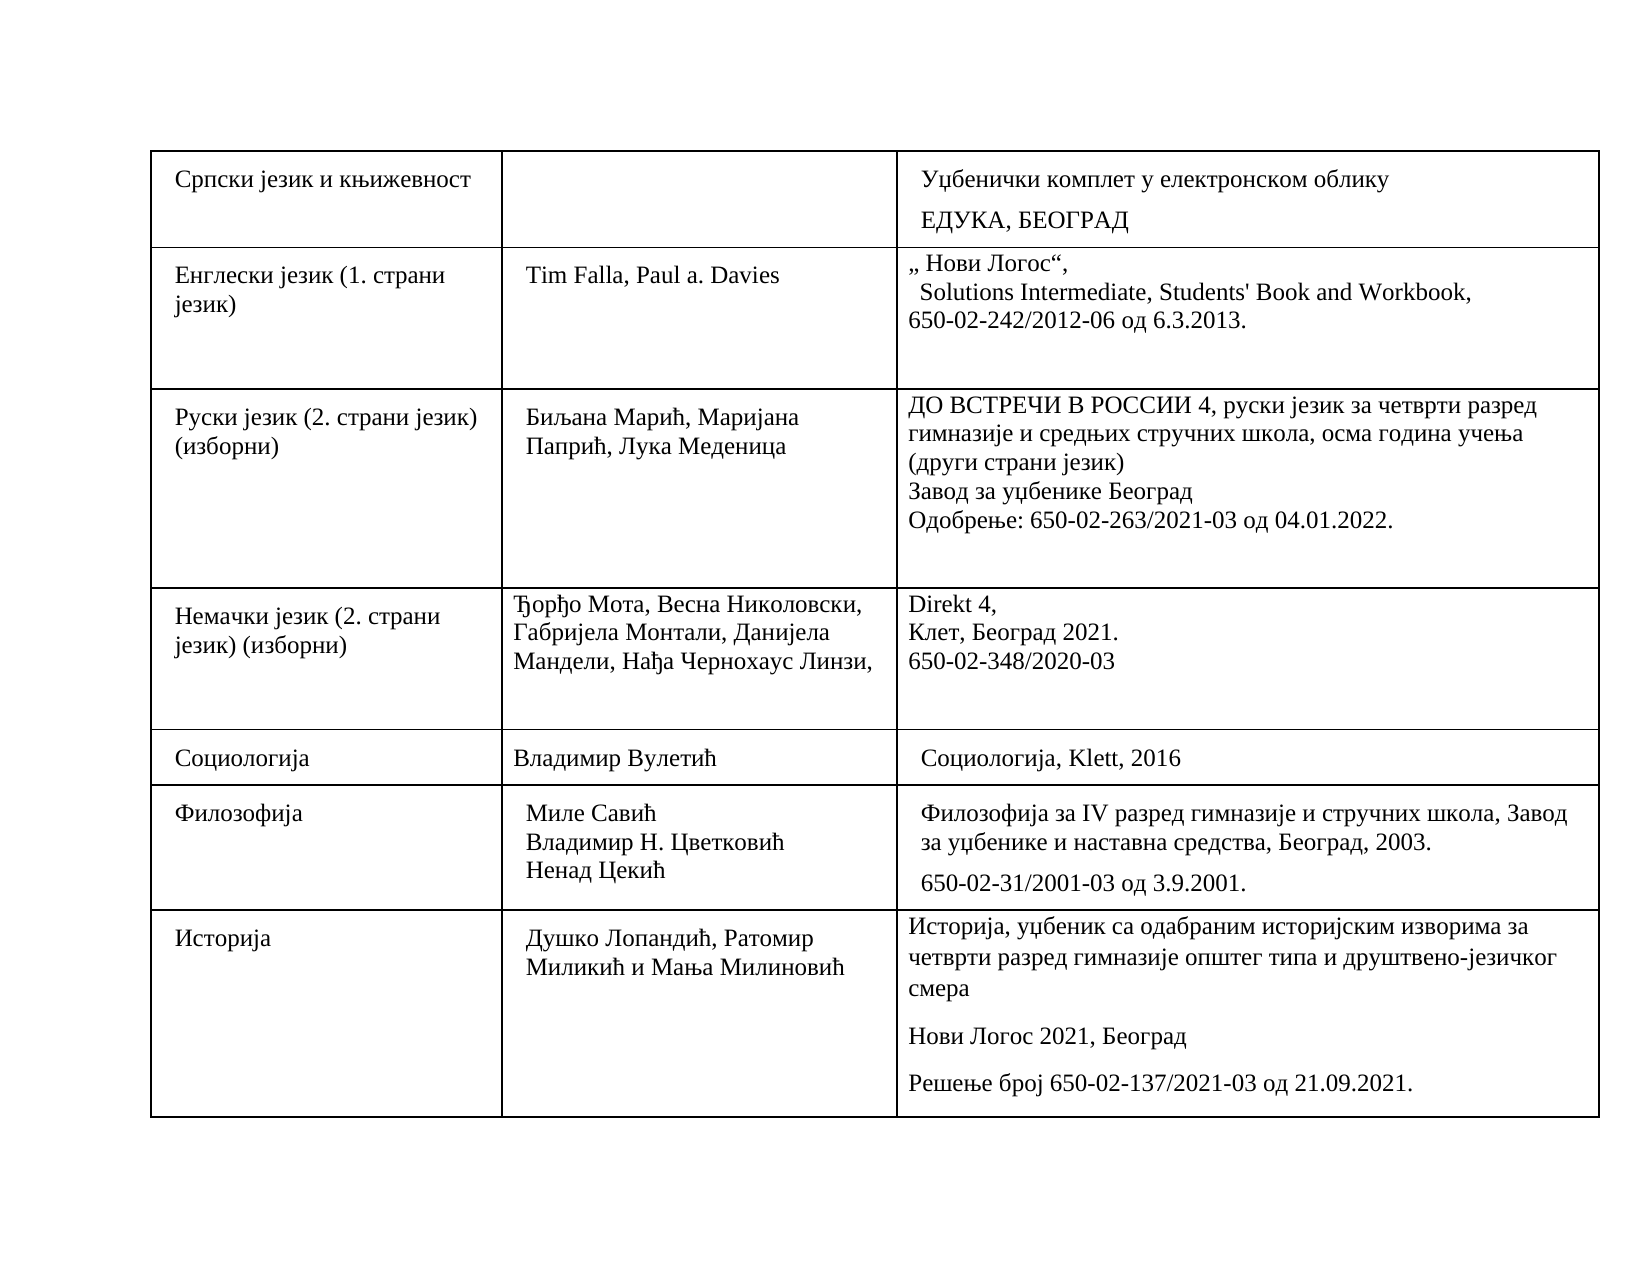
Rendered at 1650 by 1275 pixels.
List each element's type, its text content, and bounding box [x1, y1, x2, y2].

table_cell Социологија [152, 730, 501, 784]
table_cell Руски језик (2. страни језик) (изборни) [152, 390, 501, 587]
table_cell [152, 152, 501, 247]
table_cell Миле Савић Владимир Н. Цветковић Ненад Цекић [503, 786, 896, 909]
table_cell Филозофија [152, 786, 501, 909]
table_cell Филозофија за IV разред гимназије и стручних школа, Завод за уџбенике и наставна средства, Београд, 2003. 650-02-31/2001-03 од 3.9.2001. [898, 786, 1598, 909]
table_cell Владимир Вулетић [503, 730, 896, 784]
table_cell Немачки језик (2. страни језик) (изборни) [152, 589, 501, 729]
table_cell Историја [152, 911, 501, 1116]
table_cell Социологија, Klett, 2016 [898, 730, 1598, 784]
table_cell ДО ВСТРЕЧИ В РОССИИ 4, руски језик за четврти разред гимназије и средњих стручних школа, осма година учења (други страни језик) Завод за уџбенике Београд Одобрење: 650-02-263/2021-03 од 04.01.2022. [898, 390, 1598, 587]
table_cell Tim Falla, Paul a. Davies [503, 248, 896, 388]
table_cell Уџбенички комплет у електронском облику ЕДУКА, БЕОГРАД [898, 152, 1598, 247]
table_cell Ђорђо Мота, Весна Николовски, Габријела Монтали, Данијела Мандели, Нађа Чернохаус Линзи, [503, 589, 896, 729]
table_cell [503, 152, 896, 247]
table_cell Историја, уџбеник са одабраним историјским изворима за четврти разред гимназије општег типа и друштвено-језичког смера Нови Логос 2021, Београд Решење број 650-02-137/2021-03 од 21.09.2021. [898, 911, 1598, 1116]
table_cell Енглески језик (1. страни језик) [152, 248, 501, 388]
table_cell Биљана Марић, Маријана Папрић, Лука Меденица [503, 390, 896, 587]
table_cell „ Нови Логос“, Solutions Intermediate, Students' Book and Workbook, 650-02-242/2012-06 од 6.3.2013. [898, 248, 1598, 388]
table_cell Direkt 4, Клет, Београд 2021. 650-02-348/2020-03 [898, 589, 1598, 729]
table_cell Душко Лопандић, Ратомир Миликић и Мања Милиновић [503, 911, 896, 1116]
